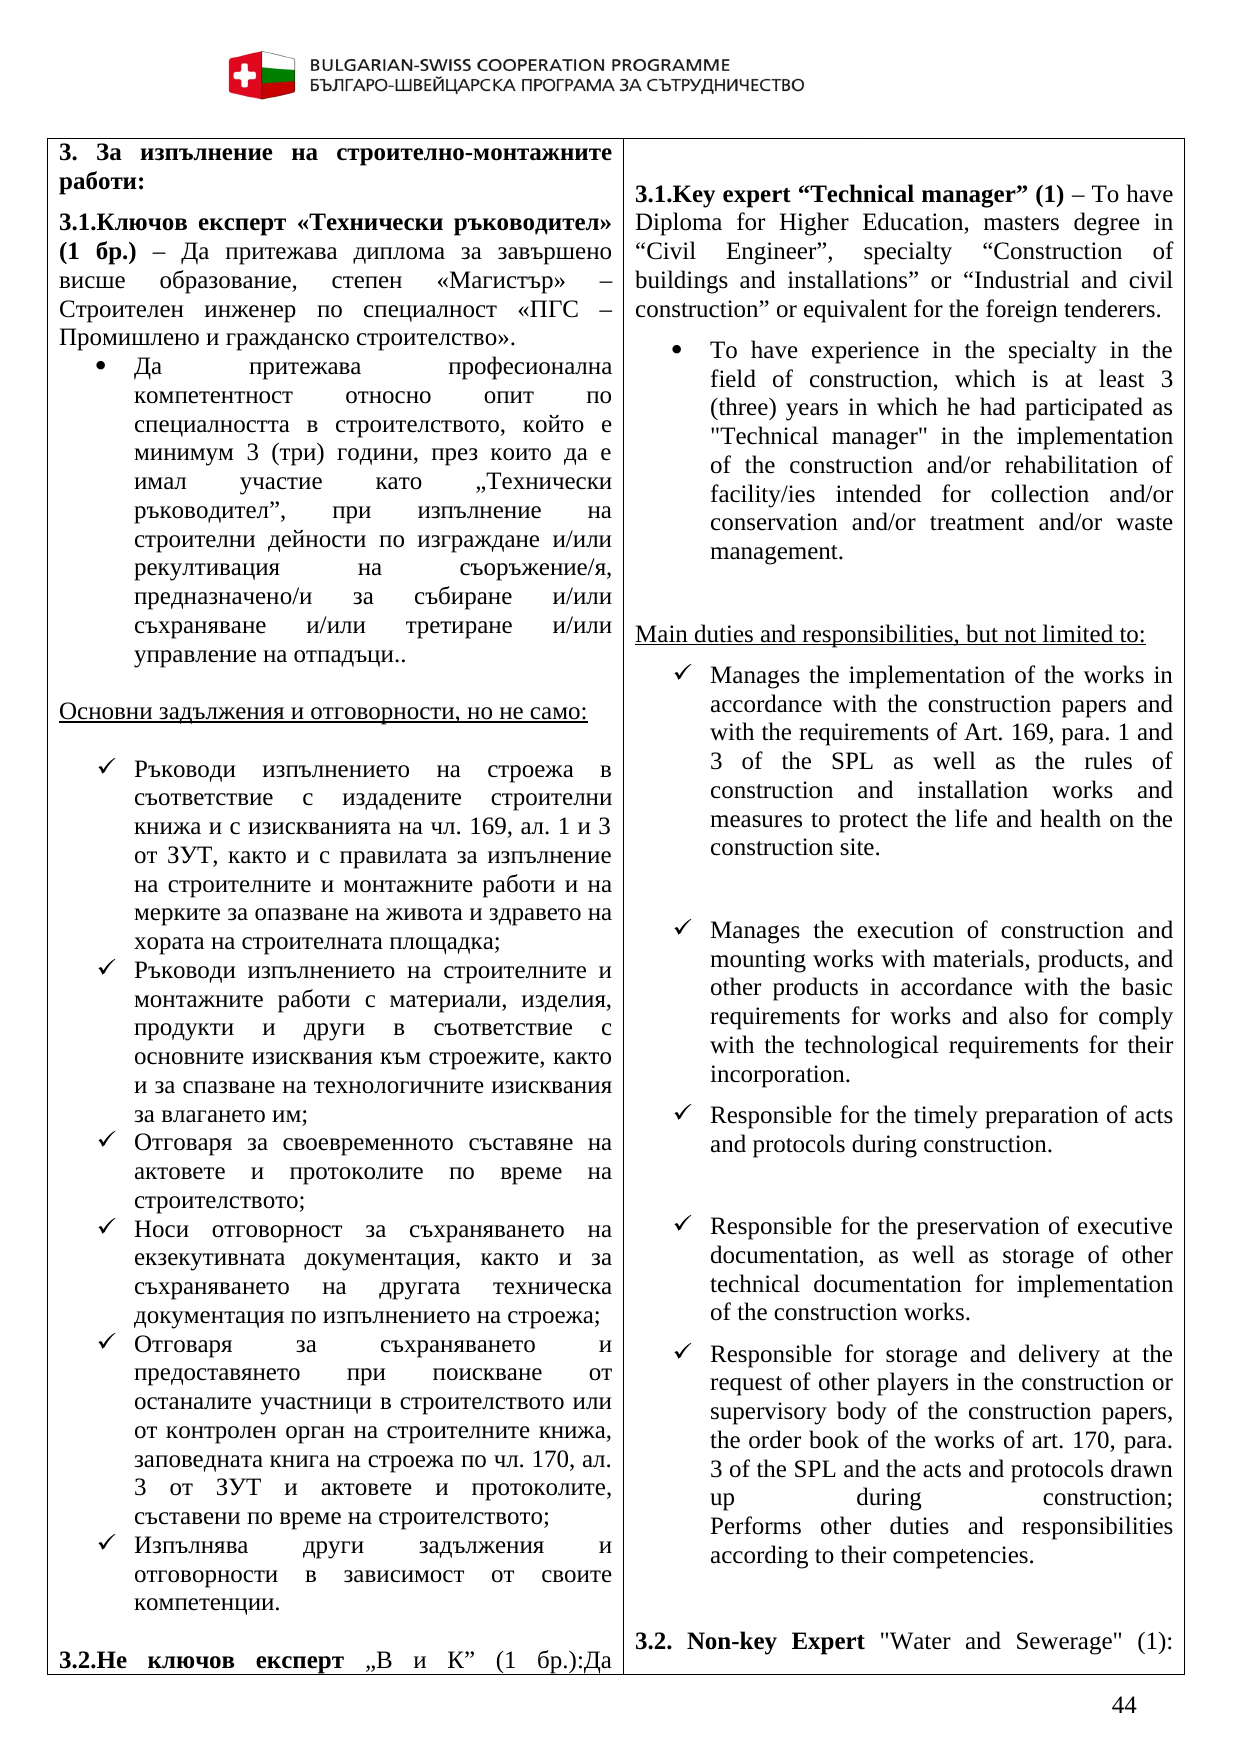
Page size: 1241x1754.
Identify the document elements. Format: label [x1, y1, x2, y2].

picture [192, 12, 865, 138]
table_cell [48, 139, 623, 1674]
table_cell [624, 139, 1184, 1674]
